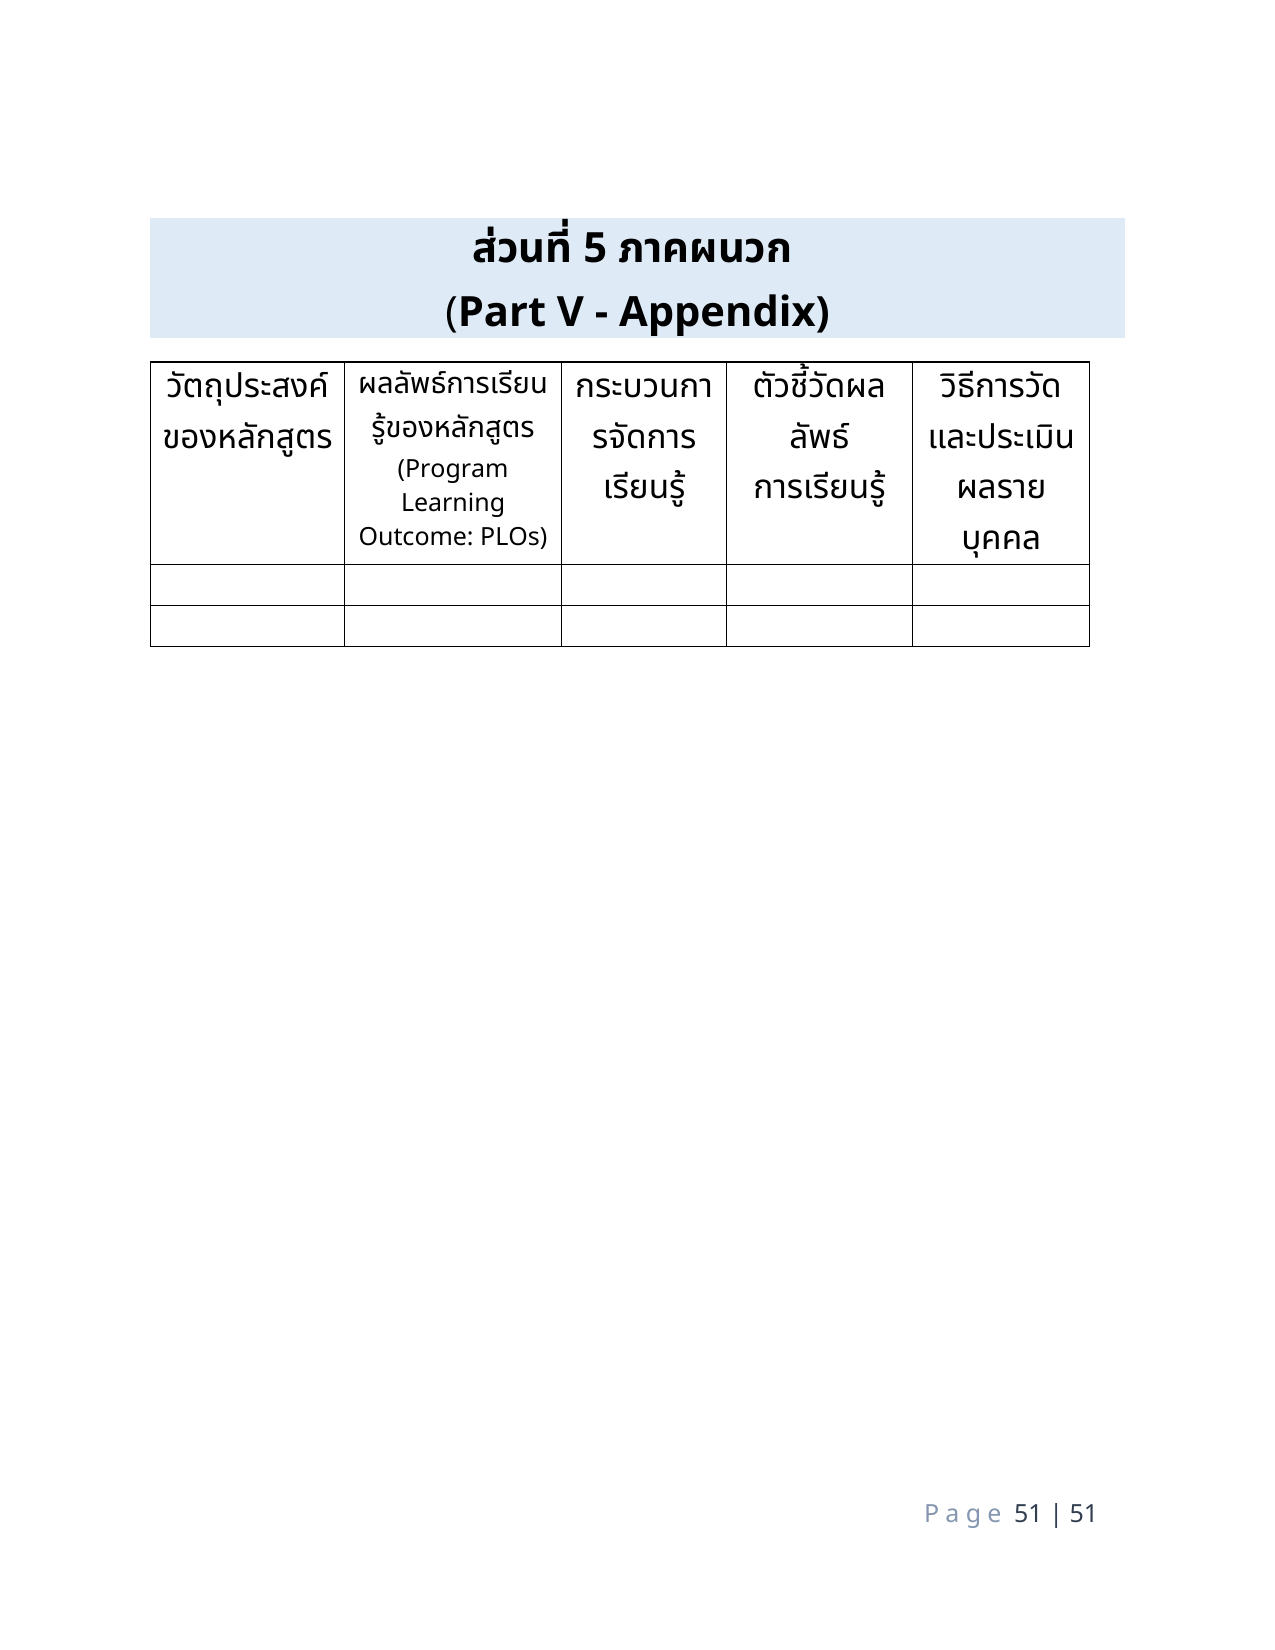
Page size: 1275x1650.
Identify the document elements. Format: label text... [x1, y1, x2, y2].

table_cell [345, 606, 561, 646]
table_header วัตถุประสงค์ ของหลักสูตร [151, 363, 344, 564]
table_cell [913, 606, 1089, 646]
table_cell [151, 565, 344, 605]
subtitle ส่วนที่ 5 ภาคผนวก (Part V - Appendix) [150, 218, 1125, 338]
table_header กระบวนการจัดการเรียนรู้ [562, 363, 726, 564]
table_cell [151, 606, 344, 646]
table_cell [345, 565, 561, 605]
table_cell [562, 565, 726, 605]
table_header วิธีการวัดและประเมินผลรายบุคคล [913, 363, 1089, 564]
table_cell [727, 565, 912, 605]
table_header ผลลัพธ์การเรียนรู้ของหลักสูตร (Program Learning Outcome: PLOs) [345, 363, 561, 564]
table_cell [562, 606, 726, 646]
table_cell [913, 565, 1089, 605]
table_cell [727, 606, 912, 646]
table_header ตัวชี้วัดผลลัพธ์ การเรียนรู้ [727, 363, 912, 564]
